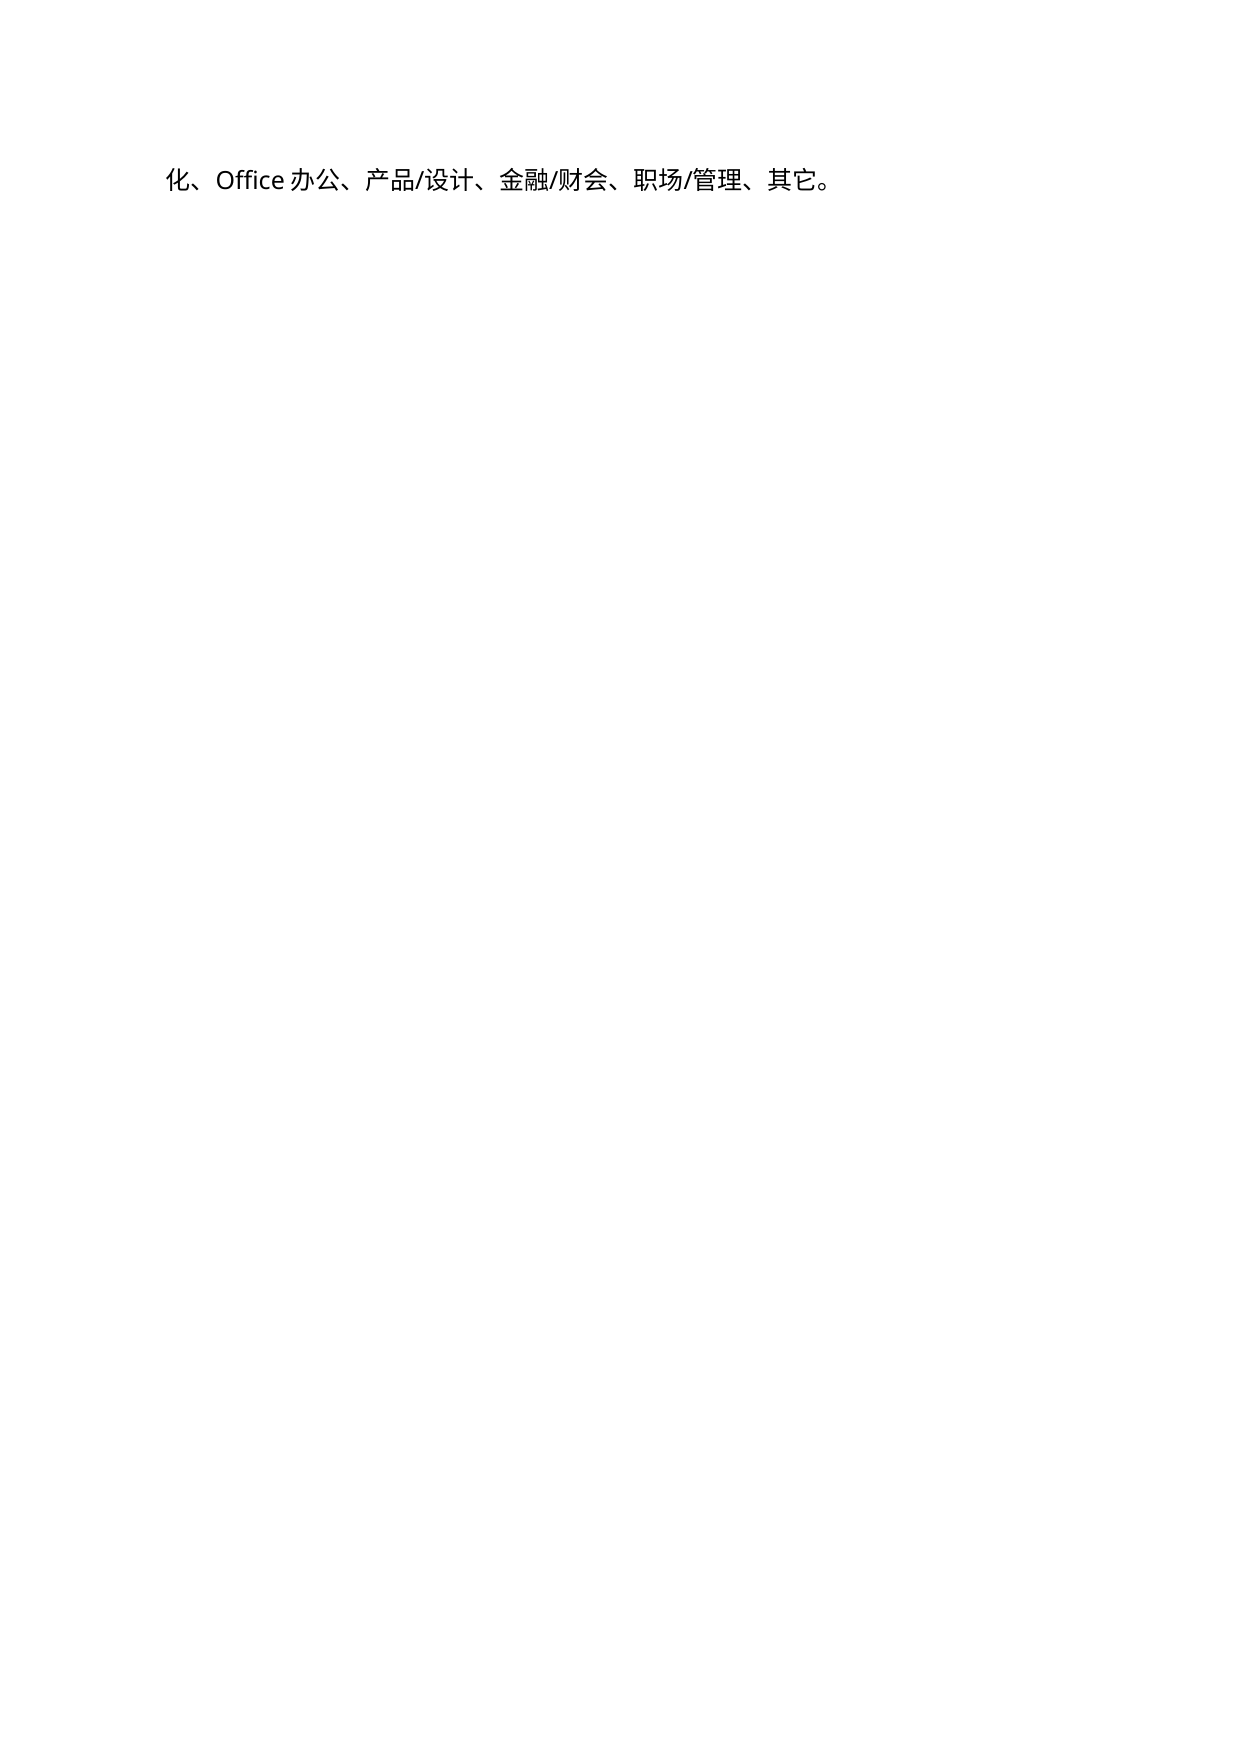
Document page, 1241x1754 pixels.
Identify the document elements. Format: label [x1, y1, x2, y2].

text [165, 146, 1075, 211]
